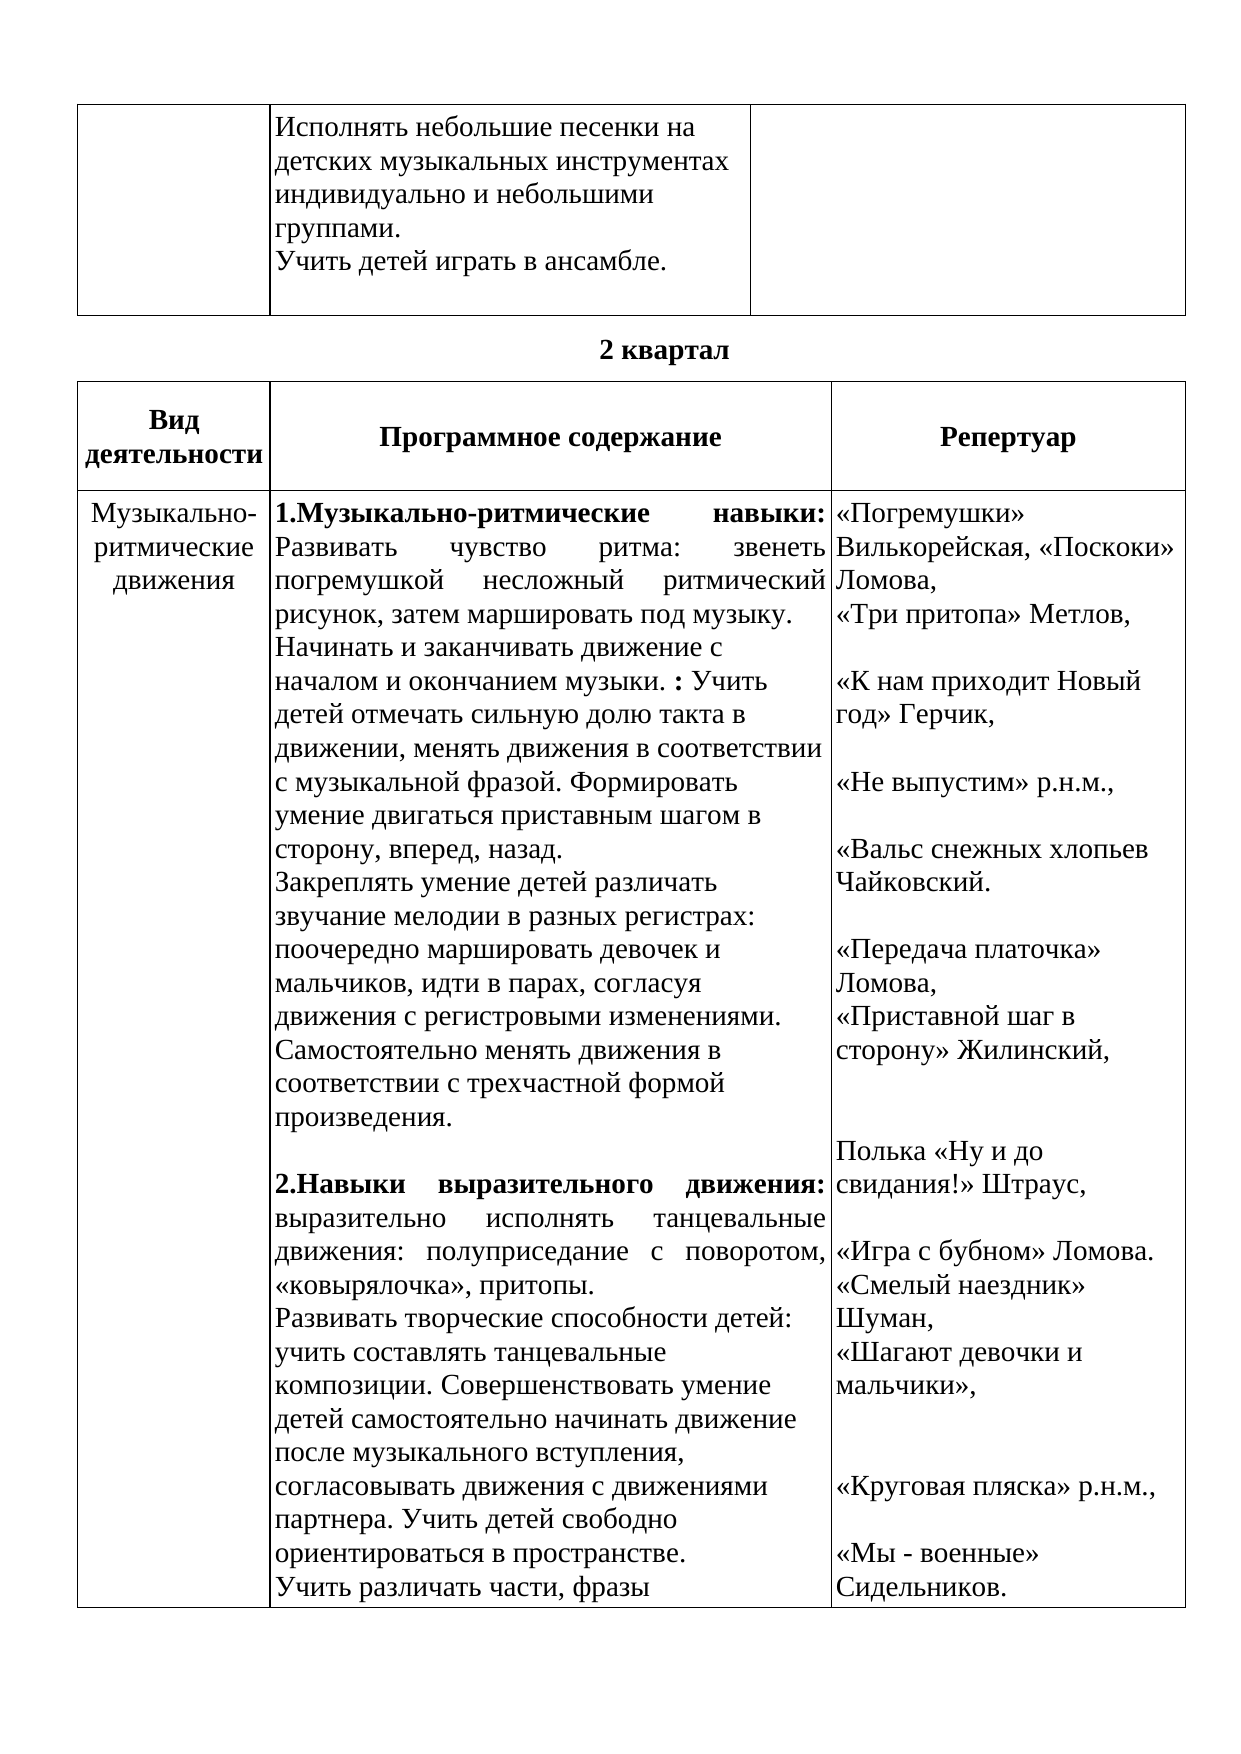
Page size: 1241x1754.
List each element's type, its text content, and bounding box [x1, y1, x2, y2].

text 2 квартал [177, 332, 1152, 365]
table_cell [271, 105, 750, 315]
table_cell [832, 491, 1185, 1607]
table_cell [751, 105, 1185, 315]
table_header Репертуар [832, 382, 1185, 490]
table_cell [78, 491, 269, 1607]
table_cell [78, 105, 269, 315]
table_header Программное содержание [271, 382, 831, 490]
table_header Вид деятельности [78, 382, 269, 490]
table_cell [271, 491, 831, 1607]
